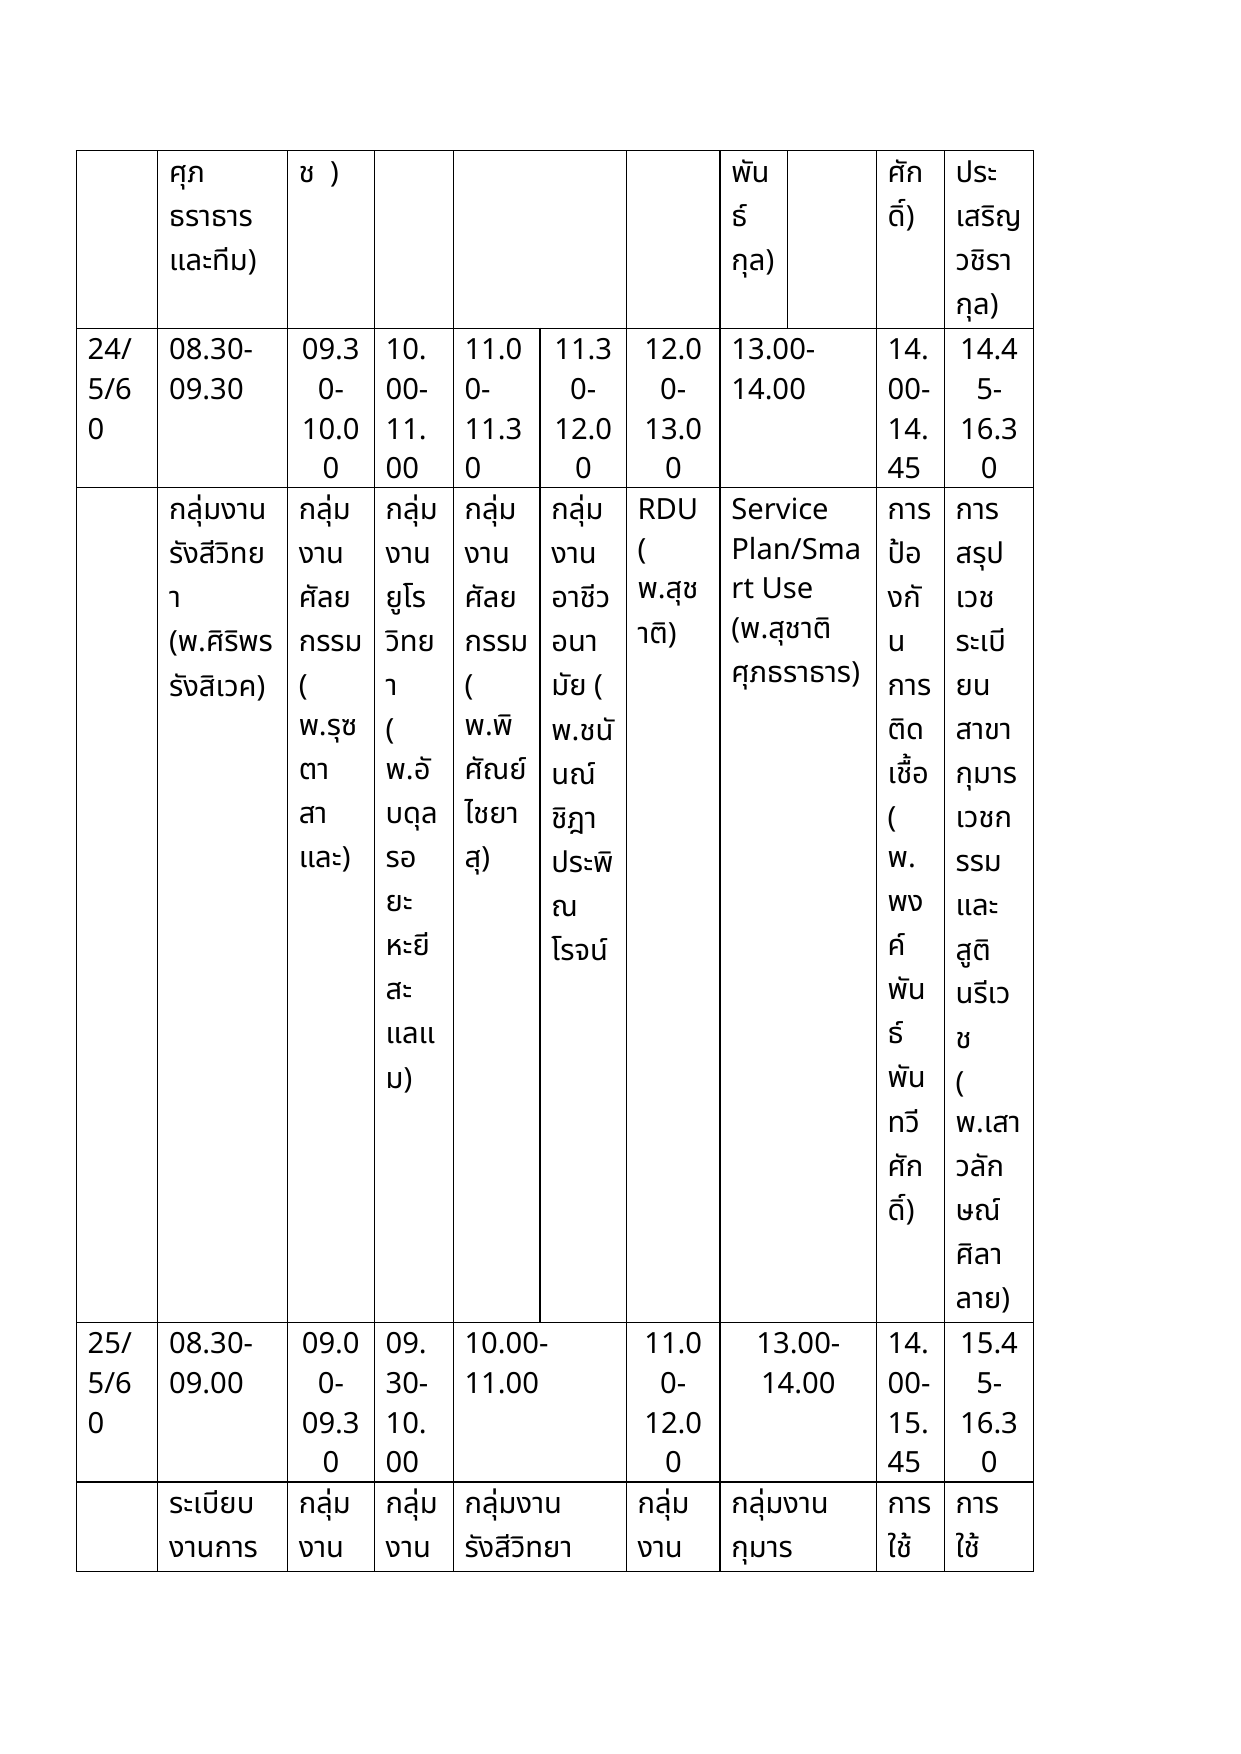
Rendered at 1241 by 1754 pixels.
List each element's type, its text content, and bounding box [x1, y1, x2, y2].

table_cell 08.30-09.30 [158, 329, 287, 487]
table_cell กลุ่มงานยูโรวิทยา (พ.อับดุลรอยะ หะยีสะแลแม) [375, 488, 453, 1322]
table_cell 24/5/60 [77, 329, 157, 487]
table_cell 15.45-16.30 [945, 1323, 1033, 1481]
table_cell 14.00-15.45 [877, 1323, 944, 1481]
table_cell กลุ่มงานอาชีวอนามัย (พ.ชนันณ์ชิฎา ประพิณโรจน์ [541, 488, 626, 1322]
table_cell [945, 1483, 1033, 1571]
table_cell 10.00-11.00 [454, 1323, 626, 1481]
table_cell 12.00-13.00 [627, 329, 719, 487]
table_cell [454, 151, 626, 327]
table_cell [77, 151, 157, 327]
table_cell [945, 151, 1033, 327]
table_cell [288, 151, 374, 327]
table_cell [375, 1483, 453, 1571]
table_cell 13.00-14.00 [721, 1323, 876, 1481]
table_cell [627, 1483, 719, 1571]
table_cell [77, 1483, 157, 1571]
table_cell กลุ่มงานศัลยกรรม (พ.พิศัณย์ ไชยาสุ) [454, 488, 539, 1322]
table_cell กลุ่มงานรังสีวิทยา (พ.ศิริพร รังสิเวค) [158, 488, 287, 1322]
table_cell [721, 1483, 876, 1571]
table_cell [877, 151, 944, 327]
table_cell 25/5/60 [77, 1323, 157, 1481]
table_cell กลุ่มงานศัลยกรรม (พ.รุซตา สาและ) [288, 488, 374, 1322]
table_cell 11.00-11.30 [454, 329, 539, 487]
table_cell RDU (พ.สุชาติ) [627, 488, 719, 1322]
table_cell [627, 151, 719, 327]
table_cell 11.00-12.00 [627, 1323, 719, 1481]
table_cell Service Plan/Smart Use (พ.สุชาติ ศุภธราธาร) [721, 488, 876, 1322]
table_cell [454, 1483, 626, 1571]
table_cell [158, 151, 287, 327]
table_cell การสรุปเวชระเบียน สาขากุมารเวชกรรมและสูตินรีเวช (พ.เสาวลักษณ์ ศิลาลาย) [945, 488, 1033, 1322]
table_cell 14.00-14.45 [877, 329, 944, 487]
table_cell 08.30-09.00 [158, 1323, 287, 1481]
table_cell 13.00-14.00 [721, 329, 876, 487]
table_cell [721, 151, 787, 327]
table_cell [158, 1483, 287, 1571]
table_cell 14.45-16.30 [945, 329, 1033, 487]
table_cell 11.30-12.00 [541, 329, 626, 487]
table_cell 09.30-10.00 [375, 1323, 453, 1481]
table_cell 09.30-10.00 [288, 329, 374, 487]
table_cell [877, 1483, 944, 1571]
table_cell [288, 1483, 374, 1571]
table_cell การป้องกันการติดเชื้อ (พ.พงค์พันธ์ พันทวีศักดิ์) [877, 488, 944, 1322]
table_cell 10.00-11.00 [375, 329, 453, 487]
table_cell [375, 151, 453, 327]
table_cell [77, 488, 157, 1322]
table_cell 09.00-09.30 [288, 1323, 374, 1481]
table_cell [788, 151, 876, 327]
